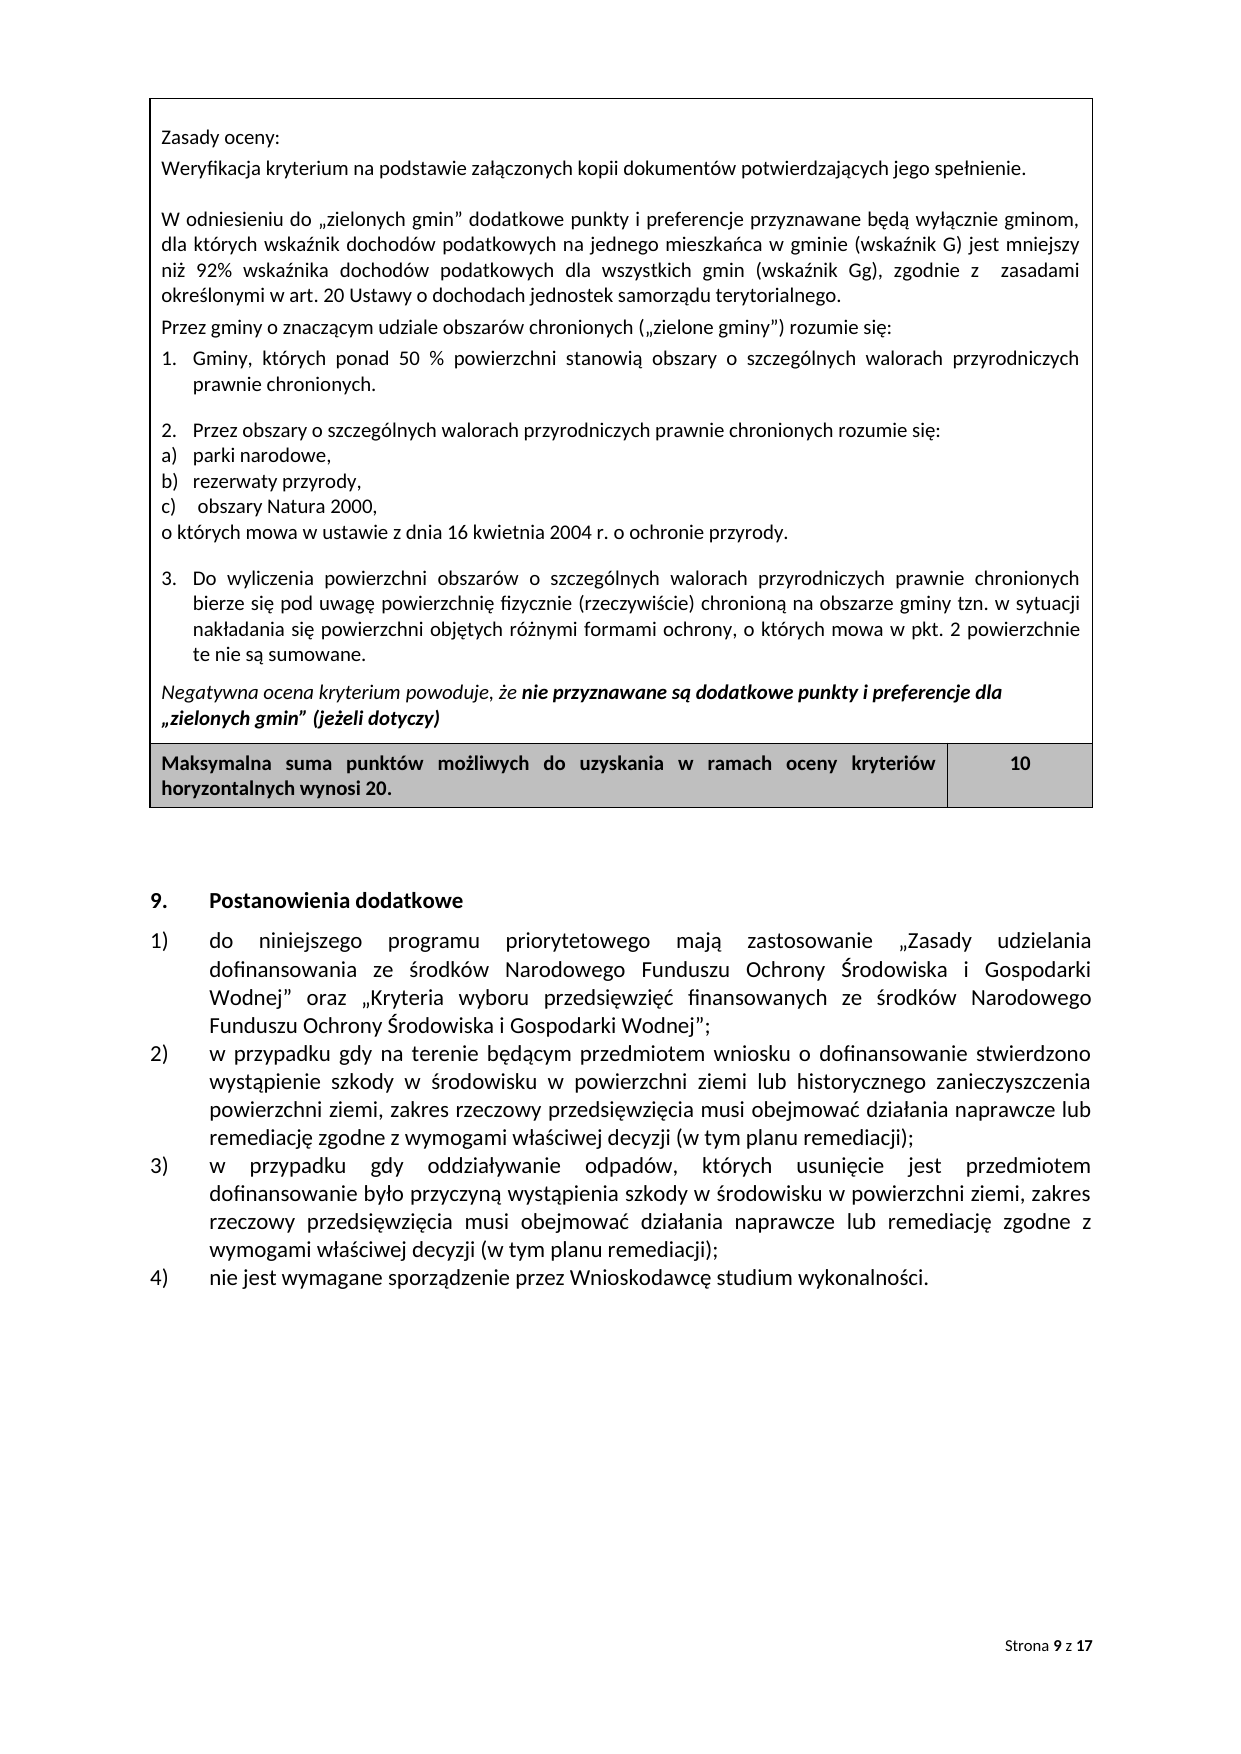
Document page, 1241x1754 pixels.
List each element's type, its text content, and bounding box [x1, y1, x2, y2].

list w przypadku gdy na terenie będącym przedmiotem wniosku o dofinansowanie stwierdzono wystąpienie szkody w środowisku w powierzchni ziemi lub historycznego zanieczyszczenia powierzchni ziemi, zakres rzeczowy przedsięwzięcia musi obejmować działania naprawcze lub remediację zgodne z wymogami właściwej decyzji (w tym planu remediacji); [150, 1039, 1092, 1151]
list do niniejszego programu priorytetowego mają zastosowanie „Zasady udzielania dofinansowania ze środków Narodowego Funduszu Ochrony Środowiska i Gospodarki Wodnej” oraz „Kryteria wyboru przedsięwzięć finansowanych ze środków Narodowego Funduszu Ochrony Środowiska i Gospodarki Wodnej”; [150, 927, 1092, 1039]
list w przypadku gdy oddziaływanie odpadów, których usunięcie jest przedmiotem dofinansowanie było przyczyną wystąpienia szkody w środowisku w powierzchni ziemi, zakres rzeczowy przedsięwzięcia musi obejmować działania naprawcze lub remediację zgodne z wymogami właściwej decyzji (w tym planu remediacji); [150, 1151, 1092, 1263]
table_cell Zasady oceny: Weryfikacja kryterium na podstawie załączonych kopii dokumentów potwierdzających jego spełnienie. W odniesieniu do „zielonych gmin” dodatkowe punkty i preferencje przyznawane będą wyłącznie gminom, dla których wskaźnik dochodów podatkowych na jednego mieszkańca w gminie (wskaźnik G) jest mniejszy niż 92% wskaźnika dochodów podatkowych dla wszystkich gmin (wskaźnik Gg), zgodnie z zasadami określonymi w art. 20 Ustawy o dochodach jednostek samorządu terytorialnego. Przez gminy o znaczącym udziale obszarów chronionych („zielone gminy”) rozumie się: Gminy, których ponad 50 % powierzchni stanowią obszary o szczególnych walorach przyrodniczych prawnie chronionych. Przez obszary o szczególnych walorach przyrodniczych prawnie chronionych rozumie się: parki narodowe, rezerwaty przyrody, obszary Natura 2000, o których mowa w ustawie z dnia 16 kwietnia 2004 r. o ochronie przyrody. Do wyliczenia powierzchni obszarów o szczególnych walorach przyrodniczych prawnie chronionych bierze się pod uwagę powierzchnię fizycznie (rzeczywiście) chronioną na obszarze gminy tzn. w sytuacji nakładania się powierzchni objętych różnymi formami ochrony, o których mowa w pkt. 2 powierzchnie te nie są sumowane. Negatywna ocena kryterium powoduje, że nie przyznawane są dodatkowe punkty i preferencje dla „zielonych gmin” (jeżeli dotyczy) [151, 99, 1092, 743]
list nie jest wymagane sporządzenie przez Wnioskodawcę studium wykonalności. [150, 1263, 1092, 1291]
table_cell Maksymalna suma punktów możliwych do uzyskania w ramach oceny kryteriów horyzontalnych wynosi 20. [151, 744, 947, 807]
table_cell 10 [948, 744, 1092, 807]
list Postanowienia dodatkowe [150, 886, 1092, 914]
